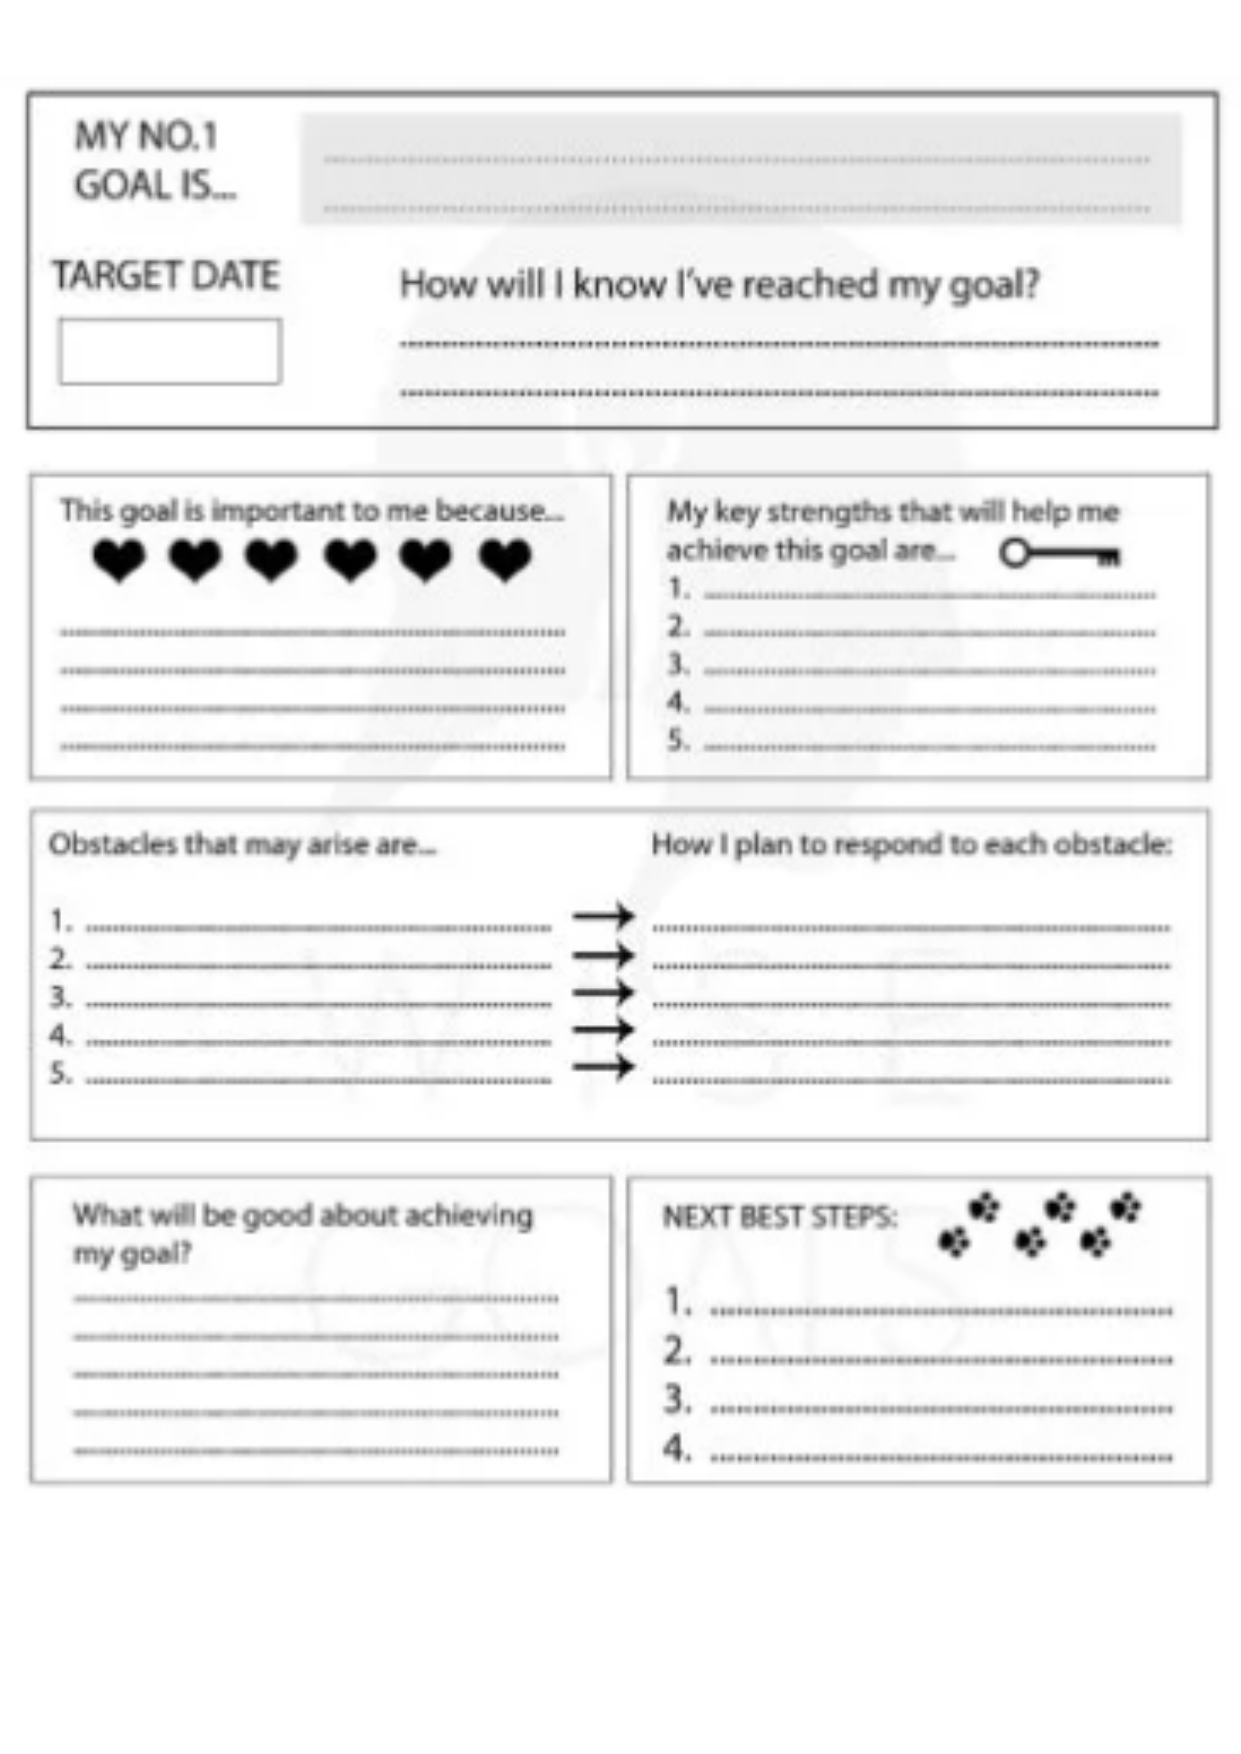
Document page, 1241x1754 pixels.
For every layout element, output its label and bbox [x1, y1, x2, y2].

picture [0, 75, 1241, 1543]
